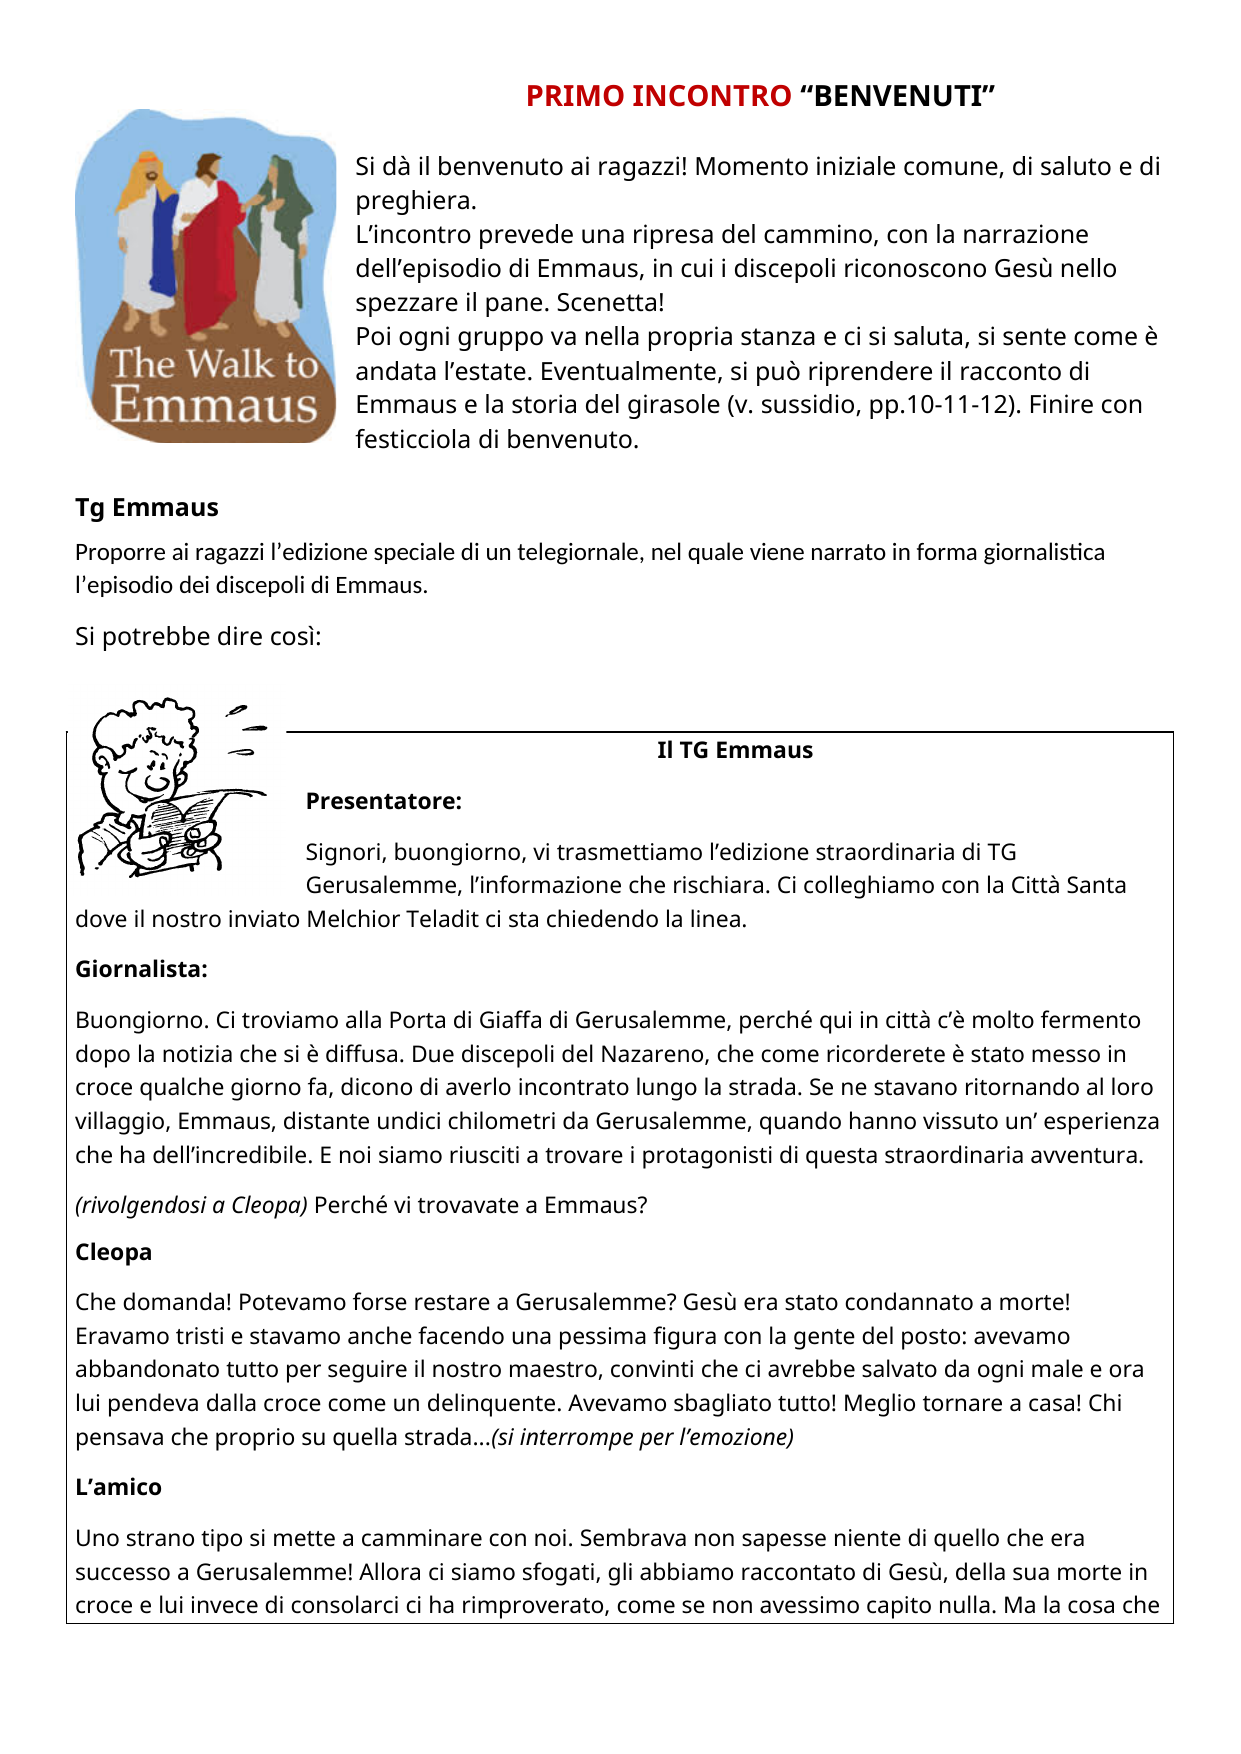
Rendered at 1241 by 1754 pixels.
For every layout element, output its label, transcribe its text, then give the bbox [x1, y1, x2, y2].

picture [75, 109, 337, 443]
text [67, 1519, 1173, 1623]
text L’incontro prevede una ripresa del cammino, con la narrazione dell’episodio di Emmaus, in cui i discepoli riconoscono Gesù nello spezzare il pane. Scenetta! [337, 217, 1165, 319]
text Presentatore: [287, 782, 1173, 816]
text Giornalista: [67, 950, 1173, 985]
text Che domanda! Potevamo forse restare a Gerusalemme? Gesù era stato condannato a morte! Eravamo tristi e stavamo anche facendo una pessima figura con la gente del posto: avevamo abbandonato tutto per seguire il nostro maestro, convinti che ci avrebbe salvato da ogni male e ora lui pendeva dalla croce come un delinquente. Avevamo sbagliato tutto! Meglio tornare a casa! Chi pensava che proprio su quella strada...(si interrompe per l’emozione) [67, 1283, 1173, 1452]
text Tg Emmaus [75, 489, 1165, 523]
text Poi ogni gruppo va nella propria stanza e ci si saluta, si sente come è andata l’estate. Eventualmente, si può riprendere il racconto di Emmaus e la storia del girasole (v. sussidio, pp.10-11-12). Finire con festicciola di benvenuto. [75, 319, 1165, 455]
text PRIMO INCONTRO “BENVENUTI” [75, 75, 1165, 115]
picture [67, 684, 287, 896]
text L’amico [67, 1468, 1173, 1503]
text Si dà il benvenuto ai ragazzi! Momento iniziale comune, di saluto e di preghiera. [337, 149, 1165, 217]
text (rivolgendosi a Cleopa) Perché vi trovavate a Emmaus? [67, 1186, 1173, 1221]
text Si potrebbe dire così: [75, 618, 1165, 652]
text Buongiorno. Ci troviamo alla Porta di Giaffa di Gerusalemme, perché qui in città c’è molto fermento dopo la notizia che si è diffusa. Due discepoli del Nazareno, che come ricorderete è stato messo in croce qualche giorno fa, dicono di averlo incontrato lungo la strada. Se ne stavano ritornando al loro villaggio, Emmaus, distante undici chilometri da Gerusalemme, quando hanno vissuto un’ esperienza che ha dell’incredibile. E noi siamo riusciti a trovare i protagonisti di questa straordinaria avventura. [67, 1001, 1173, 1170]
text Signori, buongiorno, vi trasmettiamo l’edizione straordinaria di TG Gerusalemme, l’informazione che rischiara. Ci colleghiamo con dove il nostro inviato Melchior Teladit ci sta chiedendo la linea. [67, 832, 1173, 934]
text Proporre ai ragazzi l’edizione speciale di un telegiornale, nel quale viene narrato in forma giornalistica l’episodio dei discepoli di Emmaus. [75, 536, 1165, 599]
text Cleopa [67, 1232, 1173, 1267]
text Il TG Emmaus [287, 733, 1173, 766]
